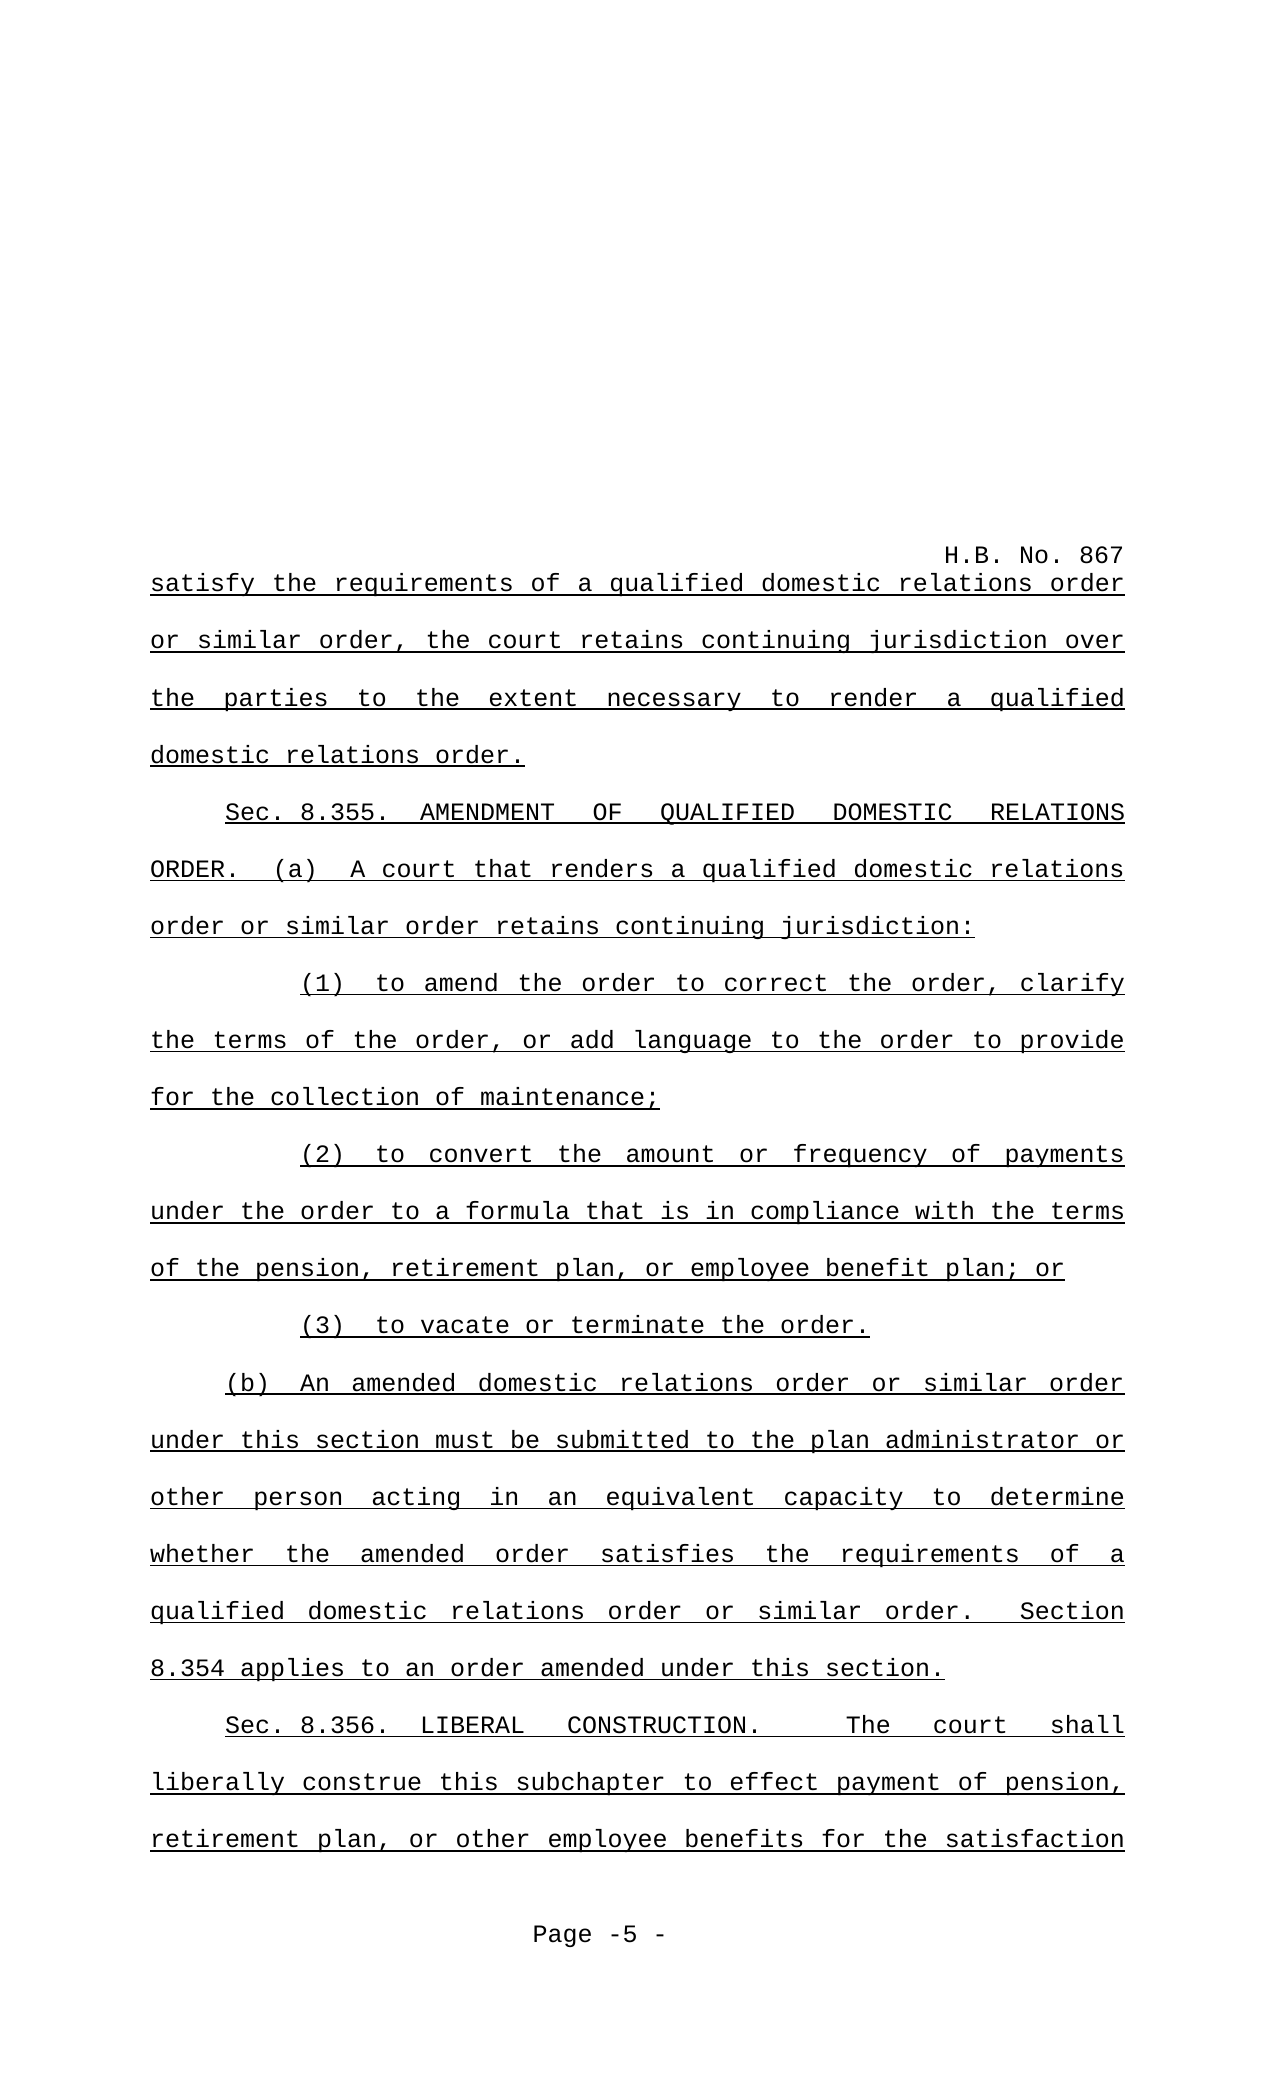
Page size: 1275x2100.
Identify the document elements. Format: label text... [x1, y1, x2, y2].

text (b) An amended domestic relations order or similar order under this section must be submitted to the plan administrator or other person acting in an equivalent capacity to determine whether the amended order satisfies the requirements of a qualified domestic relations order or similar order. Section 8.354 applies to an order amended under this section. [150, 1452, 1125, 1508]
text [150, 571, 1125, 594]
text (2) to convert the amount or frequency of payments under the order to a formula that is in compliance with the terms of the pension, retirement plan, or employee benefit plan; or [150, 1142, 1125, 1222]
text (1) to amend the order to correct the order, clarify the terms of the order, or add language to the order to provide for the collection of maintenance; [150, 1052, 1125, 1113]
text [150, 1795, 1125, 1850]
text (b) An amended domestic relations order or similar order under this section must be submitted to the plan administrator or other person acting in an equivalent capacity to determine whether the amended order satisfies the requirements of a qualified domestic relations order or similar order. Section 8.354 applies to an order amended under this section. [150, 1566, 1125, 1622]
text Sec. 8.355. AMENDMENT OF QUALIFIED DOMESTIC RELATIONS ORDER. (a) A court that renders a qualified domestic relations order or similar order retains continuing jurisdiction: [150, 881, 1125, 942]
text (b) An amended domestic relations order or similar order under this section must be submitted to the plan administrator or other person acting in an equivalent capacity to determine whether the amended order satisfies the requirements of a qualified domestic relations order or similar order. Section 8.354 applies to an order amended under this section. [150, 1623, 1125, 1684]
text (b) An amended domestic relations order or similar order under this section must be submitted to the plan administrator or other person acting in an equivalent capacity to determine whether the amended order satisfies the requirements of a qualified domestic relations order or similar order. Section 8.354 applies to an order amended under this section. [150, 1370, 1125, 1450]
text Sec. 8.355. AMENDMENT OF QUALIFIED DOMESTIC RELATIONS ORDER. (a) A court that renders a qualified domestic relations order or similar order retains continuing jurisdiction: [150, 799, 1125, 880]
text (2) to convert the amount or frequency of payments under the order to a formula that is in compliance with the terms of the pension, retirement plan, or employee benefit plan; or [150, 1224, 1125, 1284]
text (b) An amended domestic relations order or similar order under this section must be submitted to the plan administrator or other person acting in an equivalent capacity to determine whether the amended order satisfies the requirements of a qualified domestic relations order or similar order. Section 8.354 applies to an order amended under this section. [150, 1509, 1125, 1565]
text (3) to vacate or terminate the order. [150, 1313, 1125, 1341]
text (1) to amend the order to correct the order, clarify the terms of the order, or add language to the order to provide for the collection of maintenance; [150, 970, 1125, 1051]
